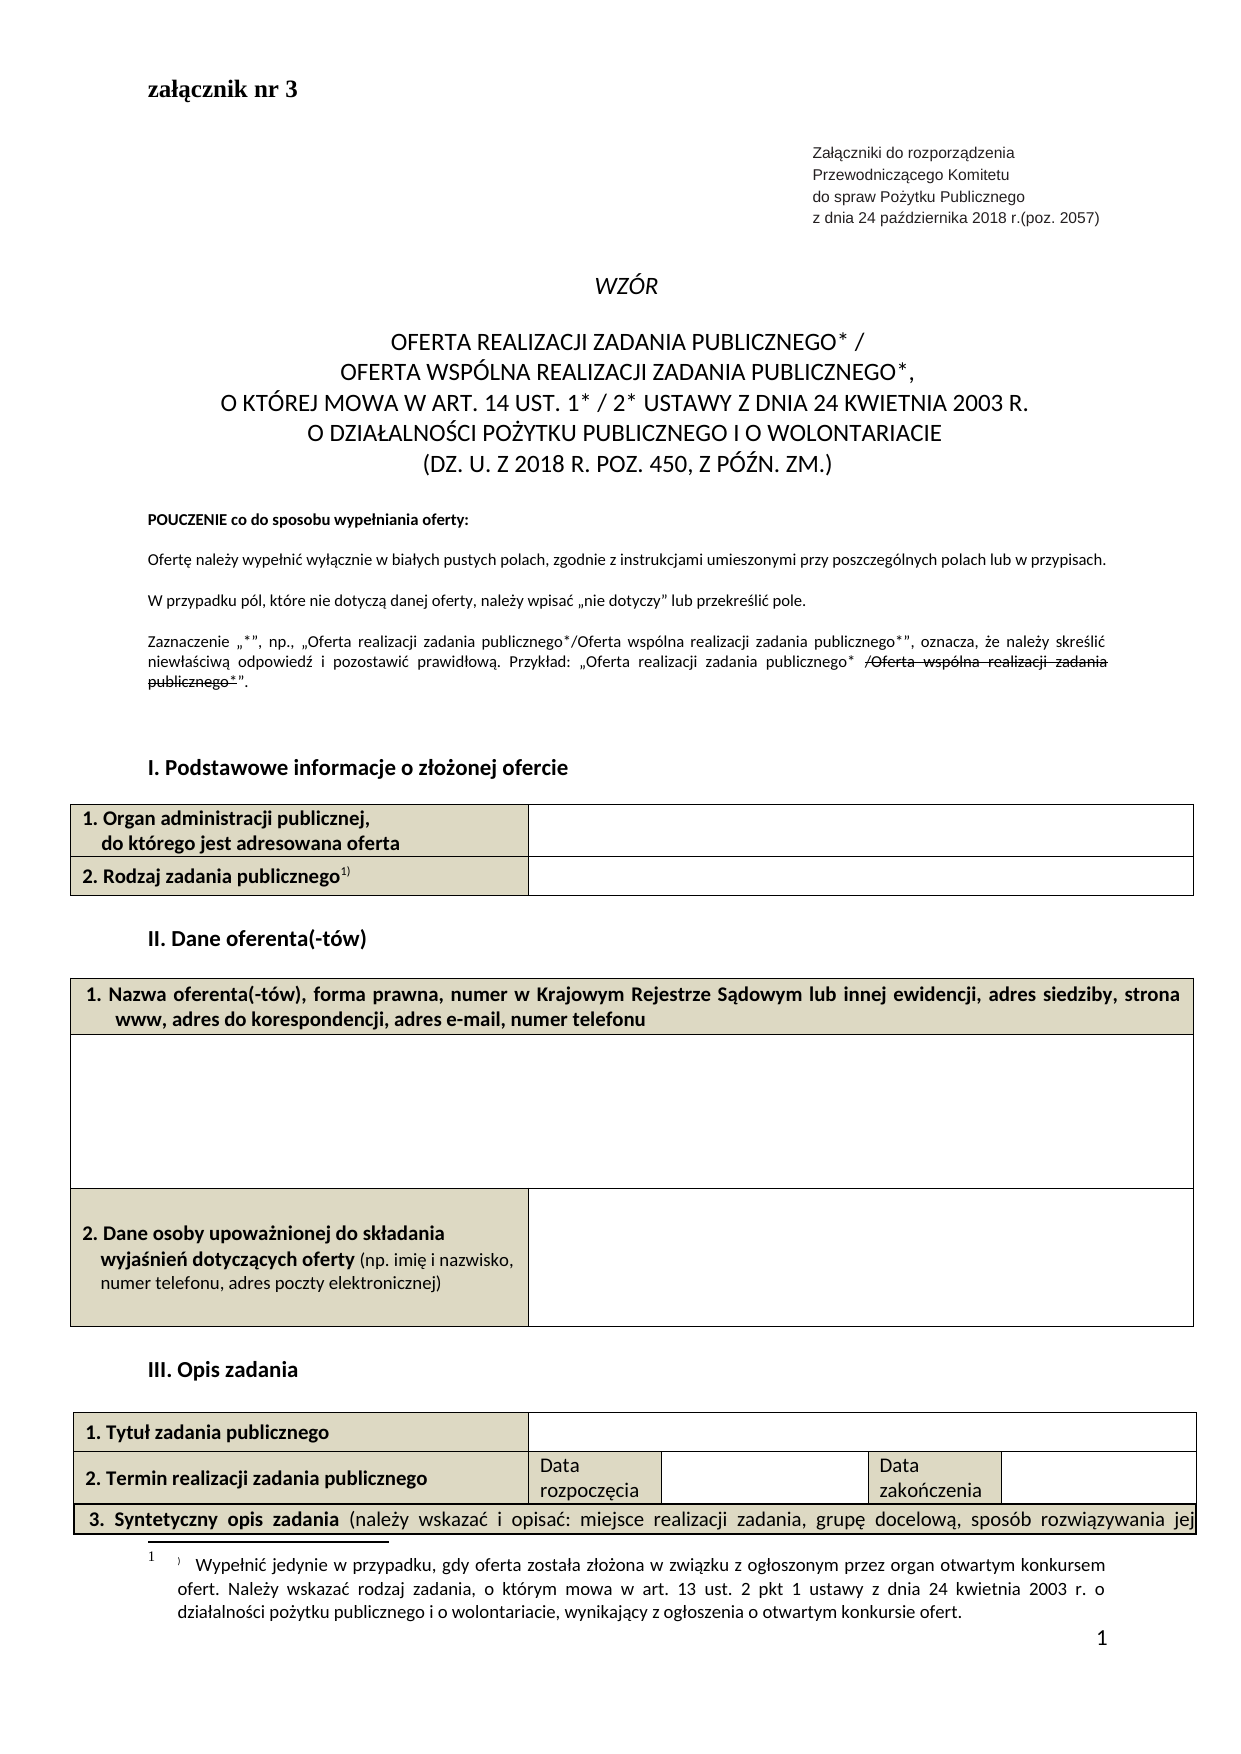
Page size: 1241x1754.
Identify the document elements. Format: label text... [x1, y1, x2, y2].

text II. Dane oferenta(-tów) [148, 924, 1107, 952]
table_header [529, 1413, 1196, 1451]
table_cell 2. Dane osoby upoważnionej do składania wyjaśnień dotyczących oferty (np. imię i nazwisko, numer telefonu, adres poczty elektronicznej) [71, 1189, 528, 1326]
text III. Opis zadania [148, 1355, 1107, 1383]
table_cell [71, 1035, 1193, 1188]
text Zaznaczenie „*”, np., „Oferta realizacji zadania publicznego*/Oferta wspólna realizacji zadania publicznego*”, oznacza, że należy skreślić niewłaściwą odpowiedź i pozostawić prawidłową. Przykład: „Oferta realizacji zadania publicznego* /Oferta wspólna realizacji zadania publicznego*”. [148, 631, 1107, 692]
text POUCZENIE co do sposobu wypełniania oferty: [148, 509, 1107, 529]
text WZÓR [148, 270, 1107, 301]
table_cell [529, 857, 1193, 895]
text OFERTA WSPÓLNA REALIZACJI ZADANIA PUBLICZNEGO*, [148, 356, 1107, 387]
text Załączniki do rozporządzenia Przewodniczącego Komitetu do spraw Pożytku Publicznego z dnia 24 października 2018 r.(poz. 2057) [812, 144, 1107, 227]
text I. Podstawowe informacje o złożonej ofercie [148, 753, 1107, 781]
table_cell Data rozpoczęcia [529, 1452, 661, 1503]
table_header [529, 805, 1193, 856]
table_cell 2. Termin realizacji zadania publicznego [74, 1452, 528, 1503]
text OFERTA REALIZACJI ZADANIA PUBLICZNEGO* / [148, 326, 1107, 356]
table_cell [75, 1505, 1195, 1533]
text O KTÓREJ MOWA W ART. 14 UST. 1* / 2* USTAWY Z DNIA 24 KWIETNIA 2003 R. O DZIAŁALNOŚCI POŻYTKU PUBLICZNEGO I O WOLONTARIACIE (DZ. U. Z 2018 R. POZ. 450, Z PÓŹN. ZM.) [148, 387, 1107, 478]
table_header 1. Tytuł zadania publicznego [74, 1413, 528, 1451]
table_header 1. Organ administracji publicznej, do którego jest adresowana oferta [71, 805, 528, 856]
table_cell [529, 1189, 1193, 1326]
table_cell 2. Rodzaj zadania publicznego) [71, 857, 528, 895]
table_cell Data zakończenia [869, 1452, 1001, 1503]
text W przypadku pól, które nie dotyczą danej oferty, należy wpisać „nie dotyczy” lub przekreślić pole. [148, 590, 1107, 611]
table_cell [1002, 1452, 1196, 1503]
table_header 1. Nazwa oferenta(-tów), forma prawna, numer w Krajowym Rejestrze Sądowym lub innej ewidencji, adres siedziby, strona www, adres do korespondencji, adres e-mail, numer telefonu [71, 979, 1193, 1034]
text Ofertę należy wypełnić wyłącznie w białych pustych polach, zgodnie z instrukcjami umieszonymi przy poszczególnych polach lub w przypisach. [148, 550, 1107, 570]
table_cell [662, 1452, 868, 1503]
